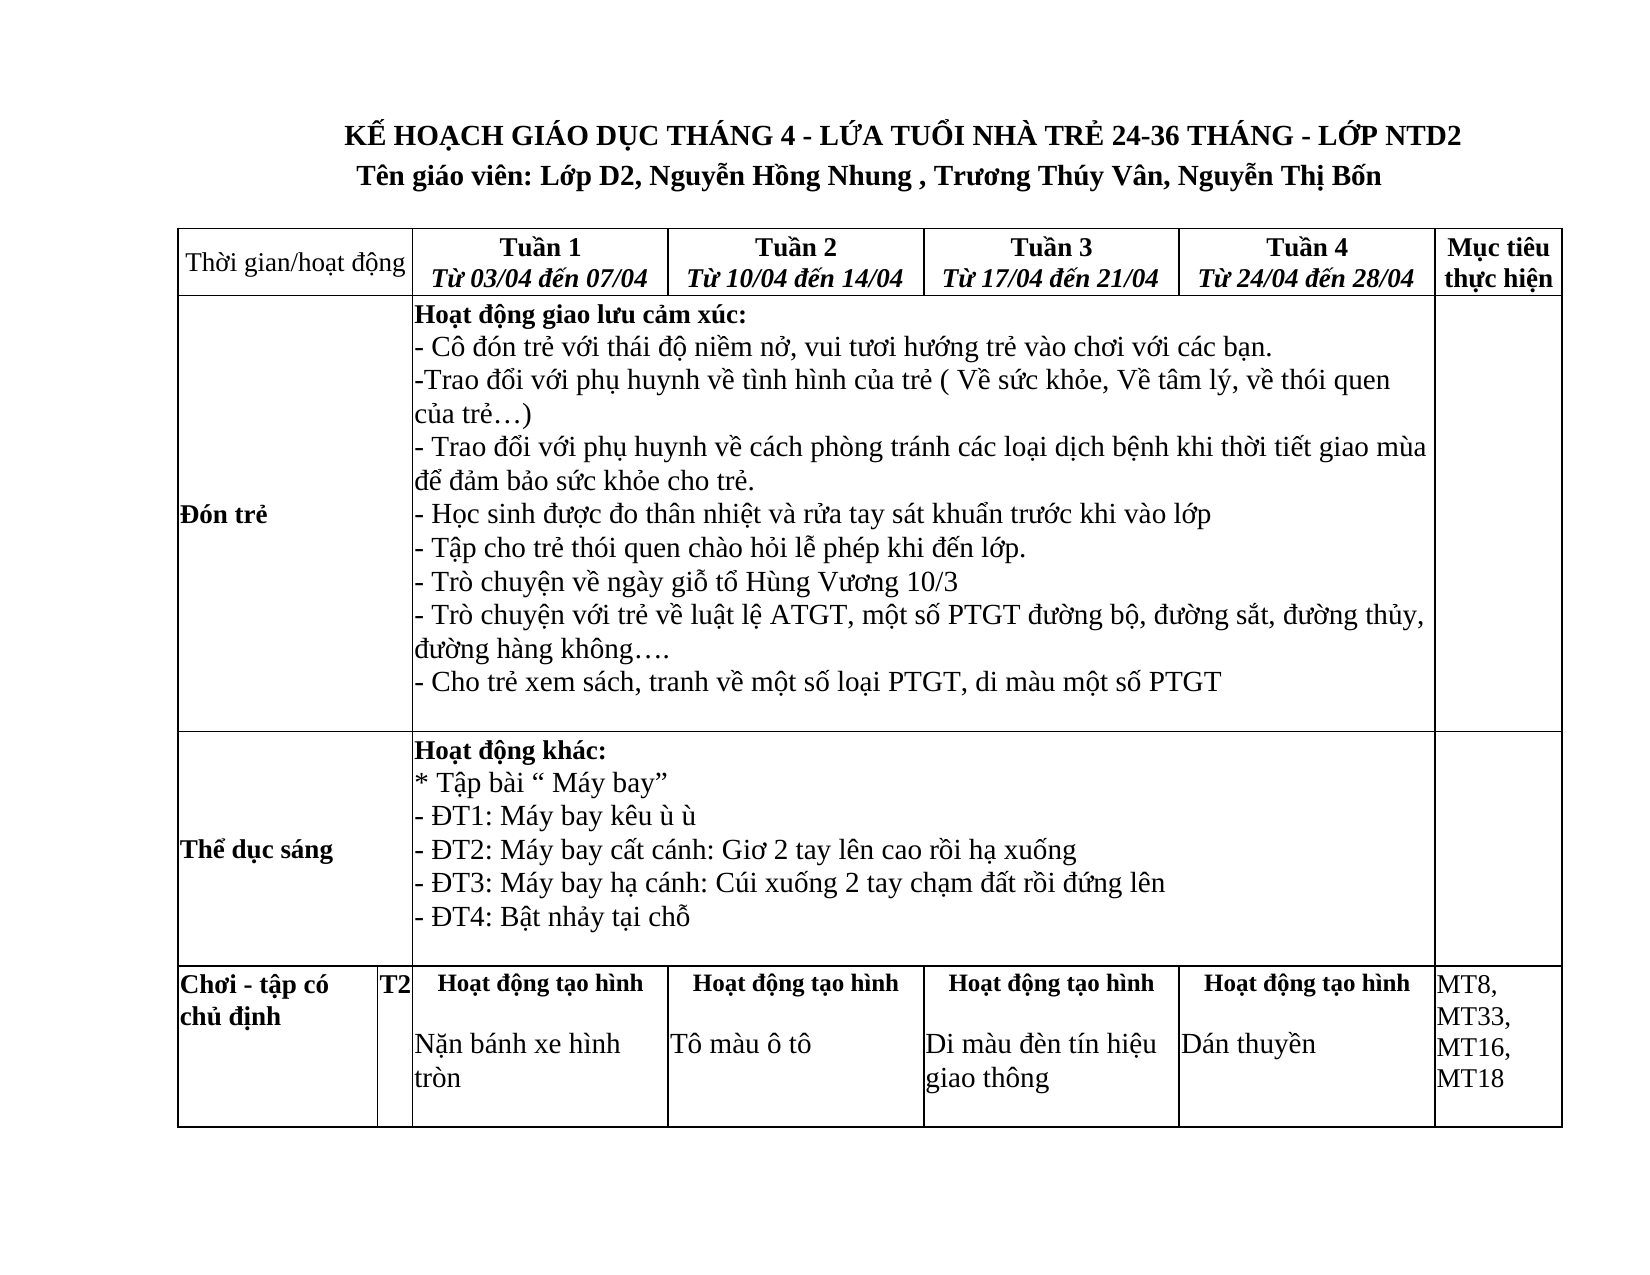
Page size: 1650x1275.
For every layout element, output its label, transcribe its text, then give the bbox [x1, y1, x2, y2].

table_header Tuần 1 Từ 03/04 đến 07/04 [413, 229, 667, 295]
table_cell Hoạt động tạo hình Nặn bánh xe hình tròn [413, 967, 667, 1126]
table_cell Hoạt động tạo hình Di màu đèn tín hiệu giao thông [925, 967, 1178, 1126]
table_cell [1436, 732, 1561, 965]
table_cell Hoạt động giao lưu cảm xúc: - Cô đón trẻ với thái độ niềm nở, vui tươi hướng trẻ vào chơi với các bạn. -Trao đổi với phụ huynh về tình hình của trẻ ( Về sức khỏe, Về tâm lý, về thói quen của trẻ…) - Trao đổi với phụ huynh về cách phòng tránh các loại dịch bệnh khi thời tiết giao mùa để đảm bảo sức khỏe cho trẻ. - Học sinh được đo thân nhiệt và rửa tay sát khuẩn trước khi vào lớp - Tập cho trẻ thói quen chào hỏi lễ phép khi đến lớp. - Trò chuyện về ngày giỗ tổ Hùng Vương 10/3 - Trò chuyện với trẻ về luật lệ ATGT, một số PTGT đường bộ, đường sắt, đường thủy, đường hàng không…. - Cho trẻ xem sách, tranh về một số loại PTGT, di màu một số PTGT [413, 296, 1434, 731]
table_cell Thể dục sáng [179, 732, 412, 965]
table_header Tuần 4 Từ 24/04 đến 28/04 [1180, 229, 1434, 295]
table_cell T2 [378, 967, 412, 1126]
table_cell Hoạt động khác: * Tập bài “ Máy bay” - ĐT1: Máy bay kêu ù ù - ĐT2: Máy bay cất cánh: Giơ 2 tay lên cao rồi hạ xuống - ĐT3: Máy bay hạ cánh: Cúi xuống 2 tay chạm đất rồi đứng lên - ĐT4: Bật nhảy tại chỗ [413, 732, 1434, 965]
table_header Tuần 3 Từ 17/04 đến 21/04 [925, 229, 1178, 295]
table_cell Đón trẻ [179, 296, 412, 731]
table_header Mục tiêu thực hiện [1436, 229, 1561, 295]
table_cell Hoạt động tạo hình Dán thuyền [1180, 967, 1434, 1126]
table_cell [1436, 296, 1561, 731]
table_cell Hoạt động tạo hình Tô màu ô tô [669, 967, 923, 1126]
table_header Thời gian/hoạt động [179, 229, 412, 295]
table_header Tuần 2 Từ 10/04 đến 14/04 [669, 229, 923, 295]
text KẾ HOẠCH GIÁO DỤC THÁNG 4 - LỨA TUỔI NHÀ TRẺ 24-36 THÁNG - LỚP NTD2 Tên giáo viên: Lớp D2, Nguyễn Hồng Nhung , Trương Thúy Vân, Nguyễn Thị Bốn [177, 118, 1561, 192]
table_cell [1436, 967, 1561, 1126]
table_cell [179, 967, 377, 1126]
